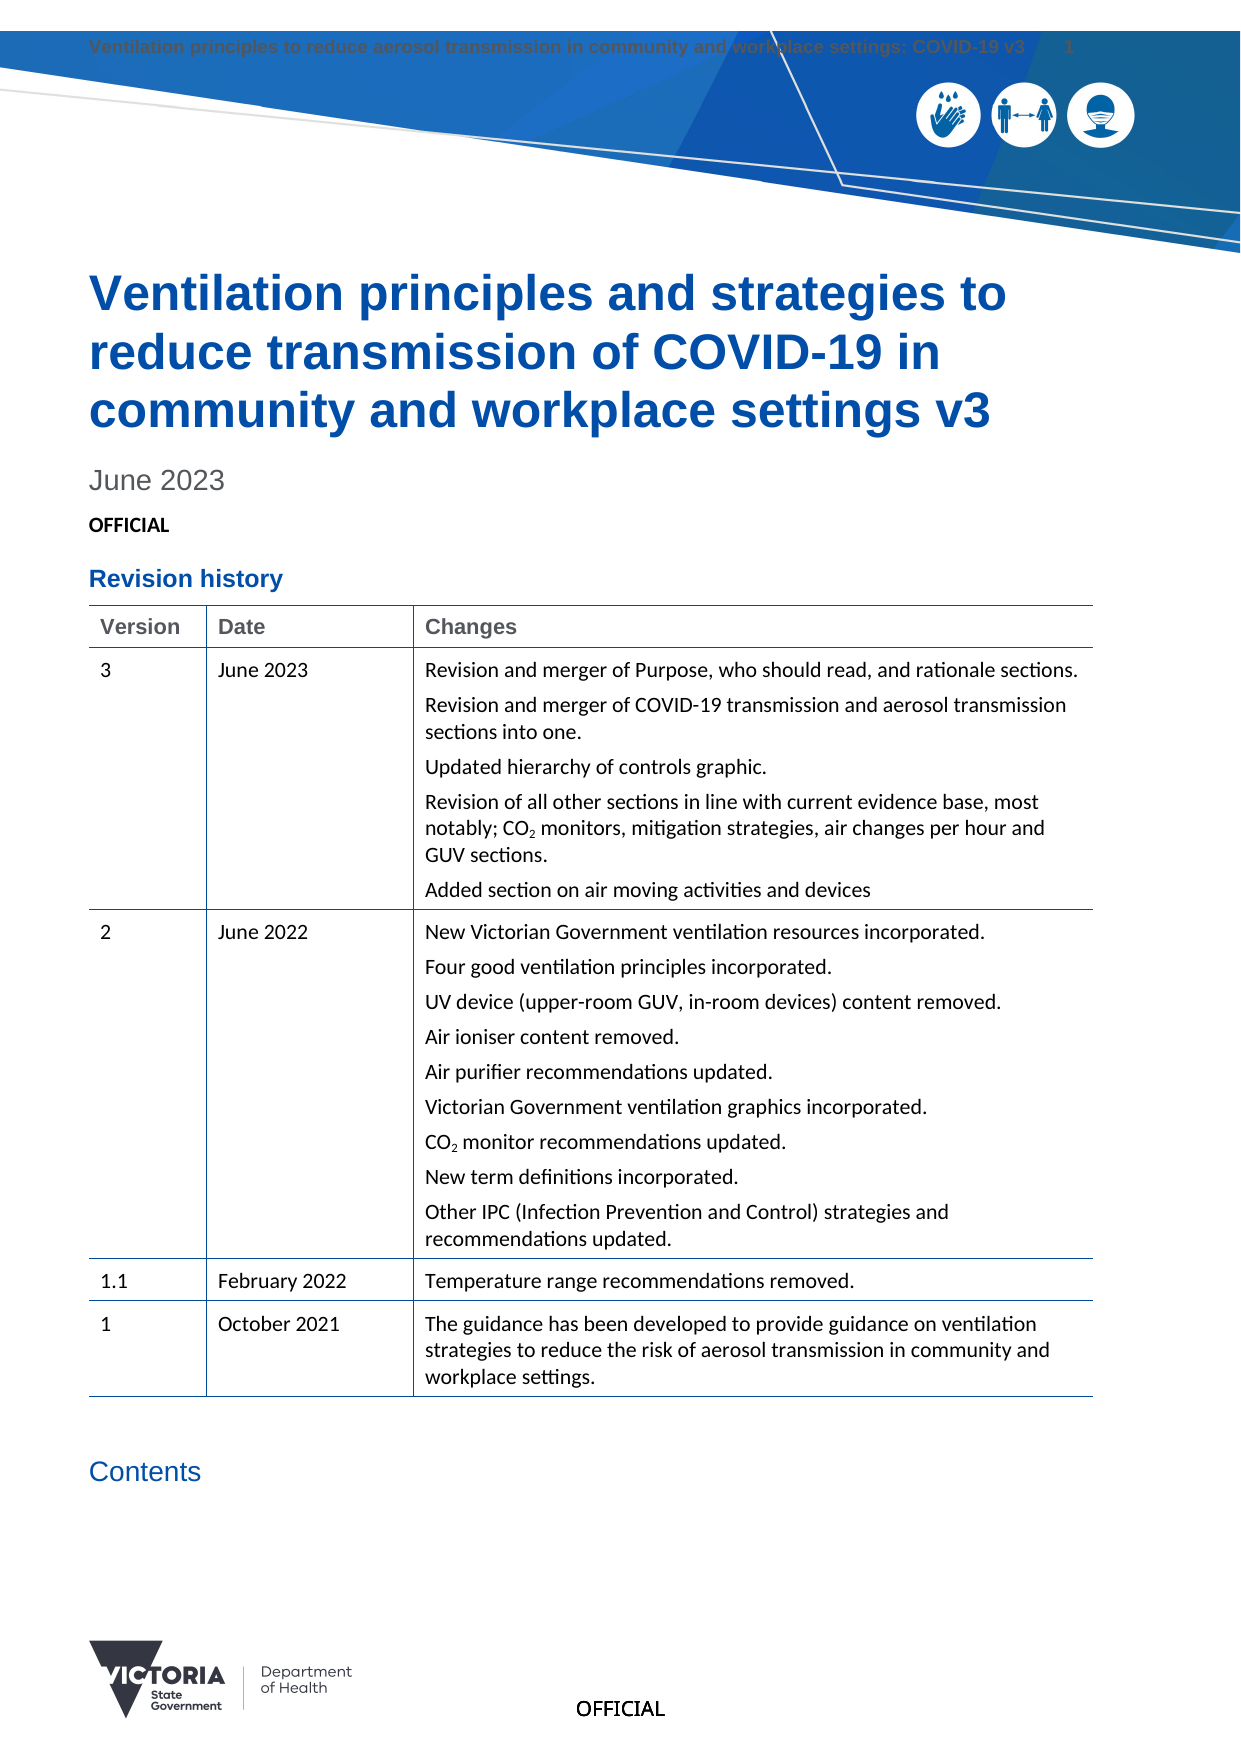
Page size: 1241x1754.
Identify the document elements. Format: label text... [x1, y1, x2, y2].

table_cell June 2023 [89, 463, 1167, 509]
table_cell 2 [89, 910, 206, 1258]
picture [0, 1595, 1241, 1754]
subtitle Revision history [89, 563, 1152, 592]
table_header Changes [414, 606, 1093, 647]
table_cell Revision and merger of Purpose, who should read, and rationale sections. Revision and merger of COVID-19 transmission and aerosol transmission sections into one. Updated hierarchy of controls graphic. Revision of all other sections in line with current evidence base, most notably; CO2 monitors, mitigation strategies, air changes per hour and GUV sections. Added section on air moving activities and devices [414, 648, 1093, 909]
table_cell Temperature range recommendations removed. [414, 1259, 1093, 1300]
table_header Date [207, 606, 413, 647]
table_cell 3 [89, 648, 206, 909]
subtitle Contents [89, 1455, 1152, 1488]
table_cell The guidance has been developed to provide guidance on ventilation strategies to reduce the risk of aerosol transmission in community and workplace settings. [414, 1301, 1093, 1396]
table_cell New Victorian Government ventilation resources incorporated. Four good ventilation principles incorporated. UV device (upper-room GUV, in-room devices) content removed. Air ioniser content removed. Air purifier recommendations updated. Victorian Government ventilation graphics incorporated. CO2 monitor recommendations updated. New term definitions incorporated. Other IPC (Infection Prevention and Control) strategies and recommendations updated. [414, 910, 1093, 1258]
table_cell 1 [89, 1301, 206, 1396]
table_cell 1.1 [89, 1259, 206, 1300]
table_header Version [89, 606, 206, 647]
picture [0, 31, 1241, 256]
table_cell June 2023 [207, 648, 413, 909]
table_cell OFFICIAL [89, 509, 1167, 538]
table_header Ventilation principles and strategies to reduce transmission of COVID-19 in community and workplace settings v3 [89, 104, 1167, 463]
table_cell October 2021 [207, 1301, 413, 1396]
table_cell June 2022 [207, 910, 413, 1258]
table_cell February 2022 [207, 1259, 413, 1300]
